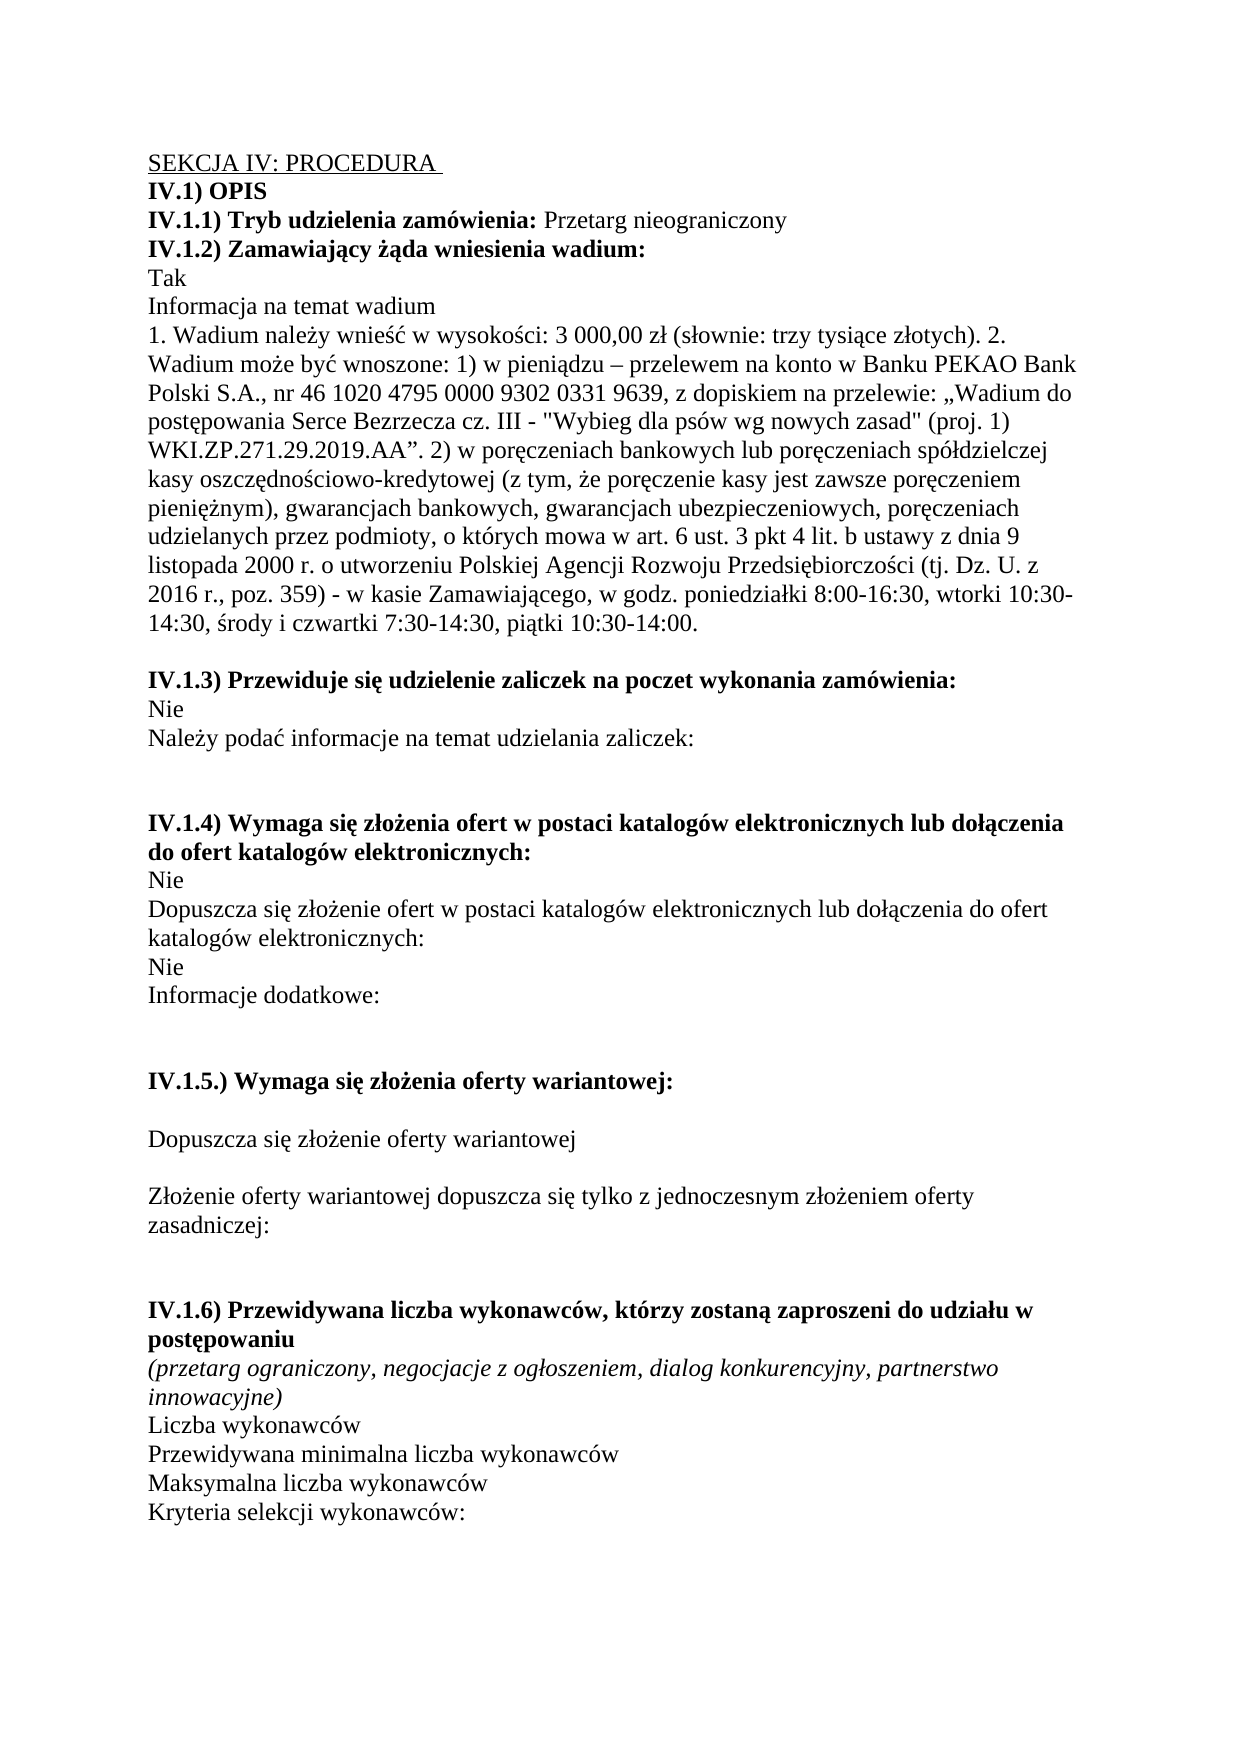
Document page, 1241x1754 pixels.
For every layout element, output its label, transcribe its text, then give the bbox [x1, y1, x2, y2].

text IV.1.3) Przewiduje się udzielenie zaliczek na poczet wykonania zamówienia: [148, 636, 1093, 694]
text IV.1) OPIS IV.1.1) Tryb udzielenia zamówienia: Przetarg nieograniczony IV.1.2) Zamawiający żąda wniesienia wadium: [148, 176, 1093, 263]
text Nie Dopuszcza się złożenie ofert w postaci katalogów elektronicznych lub dołączenia do ofert katalogów elektronicznych: Nie Informacje dodatkowe: [148, 866, 1093, 1037]
text Tak Informacja na temat wadium 1. Wadium należy wnieść w wysokości: 3 000,00 zł (słownie: trzy tysiące złotych). 2. Wadium może być wnoszone: 1) w pieniądzu – przelewem na konto w Banku PEKAO Bank Polski S.A., nr 46 1020 4795 0000 9302 0331 9639, z dopiskiem na przelewie: „Wadium do postępowania Serce Bezrzecza cz. III - "Wybieg dla psów wg nowych zasad" (proj. 1) WKI.ZP.271.29.2019.AA”. 2) w poręczeniach bankowych lub poręczeniach spółdzielczej kasy oszczędnościowo-kredytowej (z tym, że poręczenie kasy jest zawsze poręczeniem pieniężnym), gwarancjach bankowych, gwarancjach ubezpieczeniowych, poręczeniach udzielanych przez podmioty, o których mowa w art. 6 ust. 3 pkt 4 lit. b ustawy z dnia 9 listopada 2000 r. o utworzeniu Polskiej Agencji Rozwoju Przedsiębiorczości (tj. Dz. U. z 2016 r., poz. 359) - w kasie Zamawiającego, w godz. poniedziałki 8:00-16:30, wtorki 10:30-14:30, środy i czwartki 7:30-14:30, piątki 10:30-14:00. [148, 263, 1093, 636]
text Nie Należy podać informacje na temat udzielania zaliczek: [148, 694, 1093, 779]
text IV.1.4) Wymaga się złożenia ofert w postaci katalogów elektronicznych lub dołączenia do ofert katalogów elektronicznych: [148, 779, 1093, 866]
text SEKCJA IV: PROCEDURA [148, 148, 1093, 176]
text Liczba wykonawców Przewidywana minimalna liczba wykonawców Maksymalna liczba wykonawców Kryteria selekcji wykonawców: [148, 1410, 1093, 1553]
text IV.1.5.) Wymaga się złożenia oferty wariantowej: [148, 1037, 1093, 1095]
text Dopuszcza się złożenie oferty wariantowej Złożenie oferty wariantowej dopuszcza się tylko z jednoczesnym złożeniem oferty zasadniczej: [148, 1095, 1093, 1267]
text IV.1.6) Przewidywana liczba wykonawców, którzy zostaną zaproszeni do udziału w postępowaniu (przetarg ograniczony, negocjacje z ogłoszeniem, dialog konkurencyjny, partnerstwo innowacyjne) [148, 1267, 1093, 1410]
